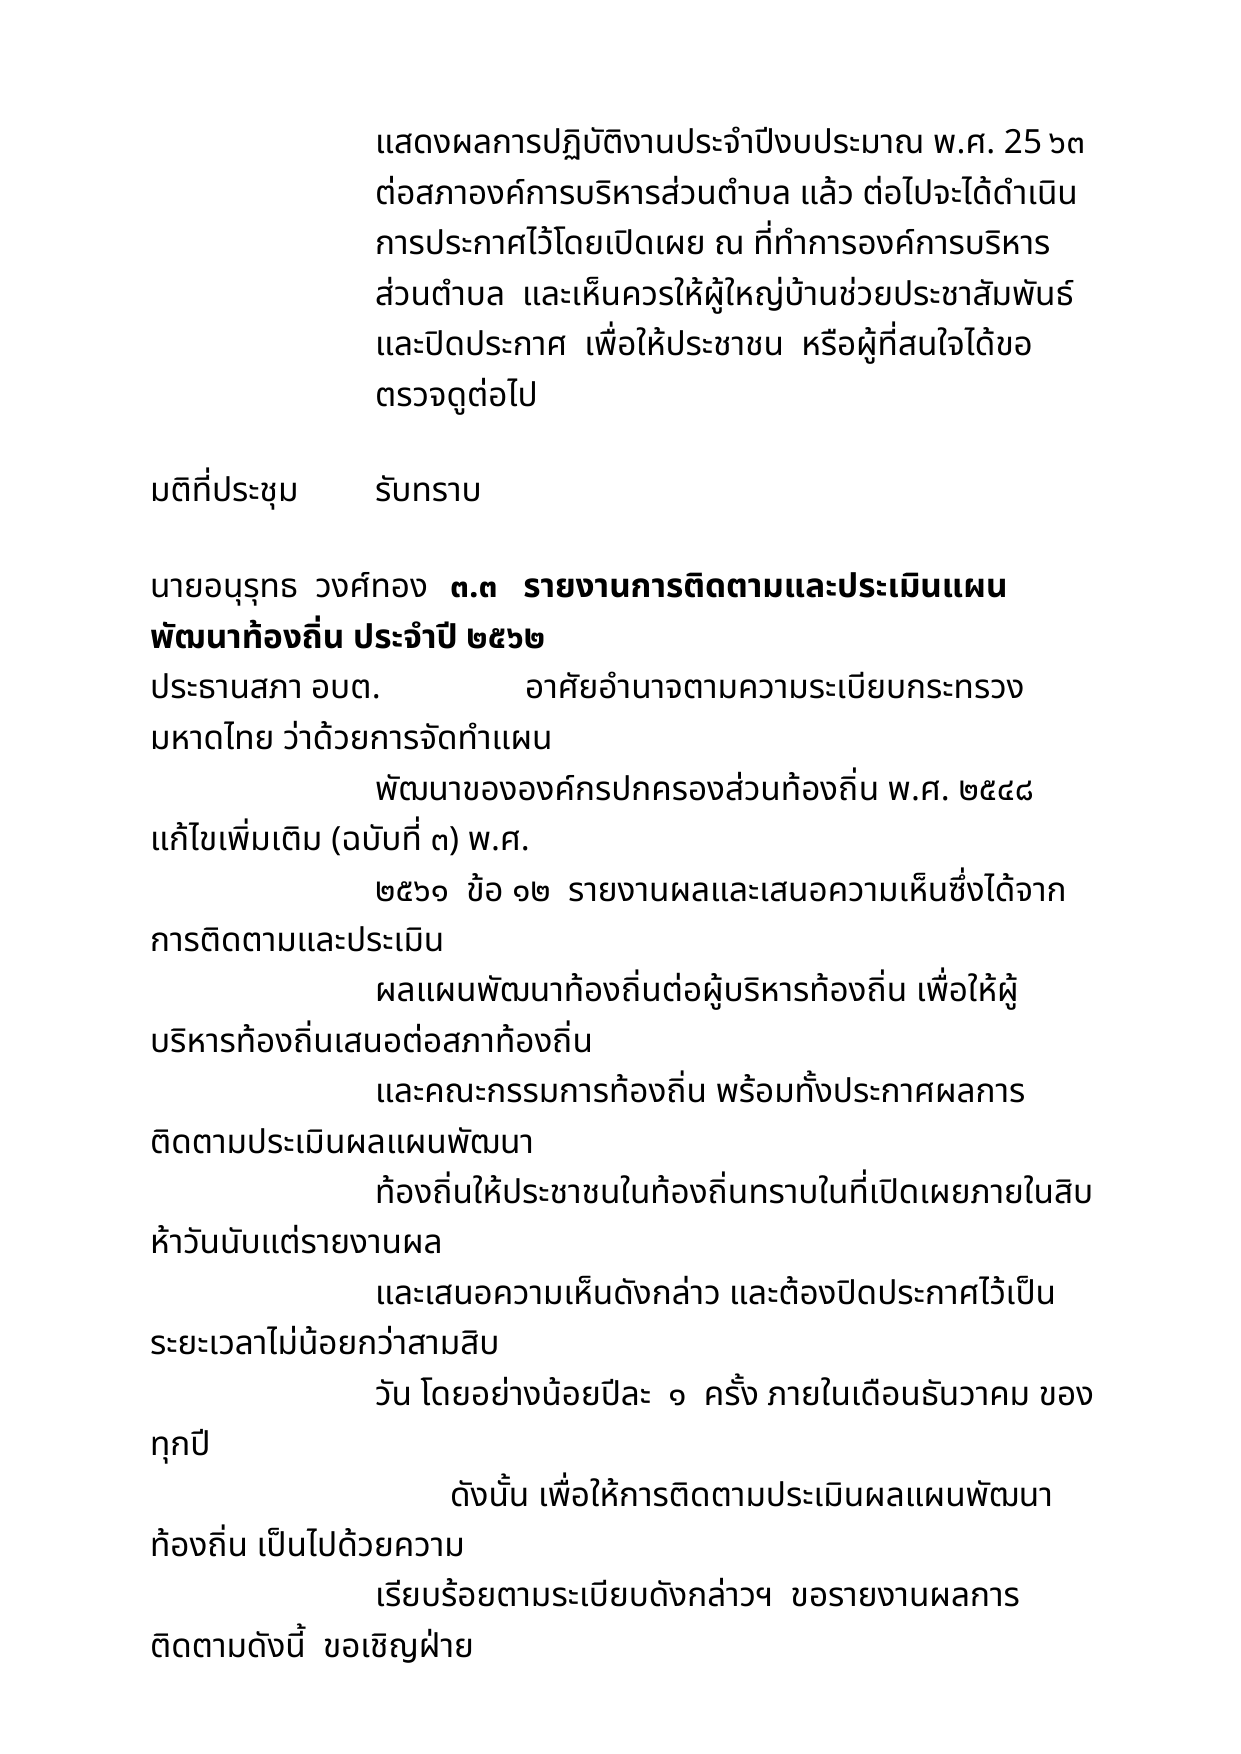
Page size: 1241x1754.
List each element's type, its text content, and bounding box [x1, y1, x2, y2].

text มติที่ประชุม รับทราบ [150, 466, 1090, 517]
text และเสนอความเห็นดังกล่าว และต้องปิดประกาศไว้เป็นระยะเวลาไม่น้อยกว่าสามสิบ [150, 1269, 1099, 1370]
text ประธานสภา อบต. อาศัยอำนาจตามความระเบียบกระทรวงมหาดไทย ว่าด้วยการจัดทำแผน [150, 663, 1099, 764]
text ผลแผนพัฒนาท้องถิ่นต่อผู้บริหารท้องถิ่น เพื่อให้ผู้บริหารท้องถิ่นเสนอต่อสภาท้องถิ่น [150, 966, 1099, 1067]
text แสดงผลการปฏิบัติงานประจำปีงบประมาณ พ.ศ. 25๖๓ ต่อสภาองค์การบริหารส่วนตำบล แล้ว ต่อไปจะได้ดำเนินการประกาศไว้โดยเปิดเผย ณ ที่ทำการองค์การบริหารส่วนตำบล และเห็นควรให้ผู้ใหญ่บ้านช่วยประชาสัมพันธ์ และปิดประกาศ เพื่อให้ประชาชน หรือผู้ที่สนใจได้ขอตรวจดูต่อไป [375, 118, 1090, 421]
text ดังนั้น เพื่อให้การติดตามประเมินผลแผนพัฒนาท้องถิ่น เป็นไปด้วยความ [150, 1471, 1099, 1571]
text พัฒนาขององค์กรปกครองส่วนท้องถิ่น พ.ศ. ๒๕๔๘ แก้ไขเพิ่มเติม (ฉบับที่ ๓) พ.ศ. [150, 764, 1099, 866]
text ๒๕๖๑ ข้อ ๑๒ รายงานผลและเสนอความเห็นซึ่งได้จากการติดตามและประเมิน [150, 866, 1099, 966]
text วัน โดยอย่างน้อยปีละ ๑ ครั้ง ภายในเดือนธันวาคม ของทุกปี [150, 1370, 1099, 1471]
text นายอนุรุทธ วงศ์ทอง ๓.๓ รายงานการติดตามและประเมินแผนพัฒนาท้องถิ่น ประจำปี ๒๕๖๒ [150, 562, 1099, 663]
text เรียบร้อยตามระเบียบดังกล่าวฯ ขอรายงานผลการติดตามดังนี้ ขอเชิญฝ่าย [150, 1571, 1099, 1672]
text ท้องถิ่นให้ประชาชนในท้องถิ่นทราบในที่เปิดเผยภายในสิบห้าวันนับแต่รายงานผล [150, 1168, 1099, 1269]
text และคณะกรรมการท้องถิ่น พร้อมทั้งประกาศผลการติดตามประเมินผลแผนพัฒนา [150, 1067, 1099, 1168]
